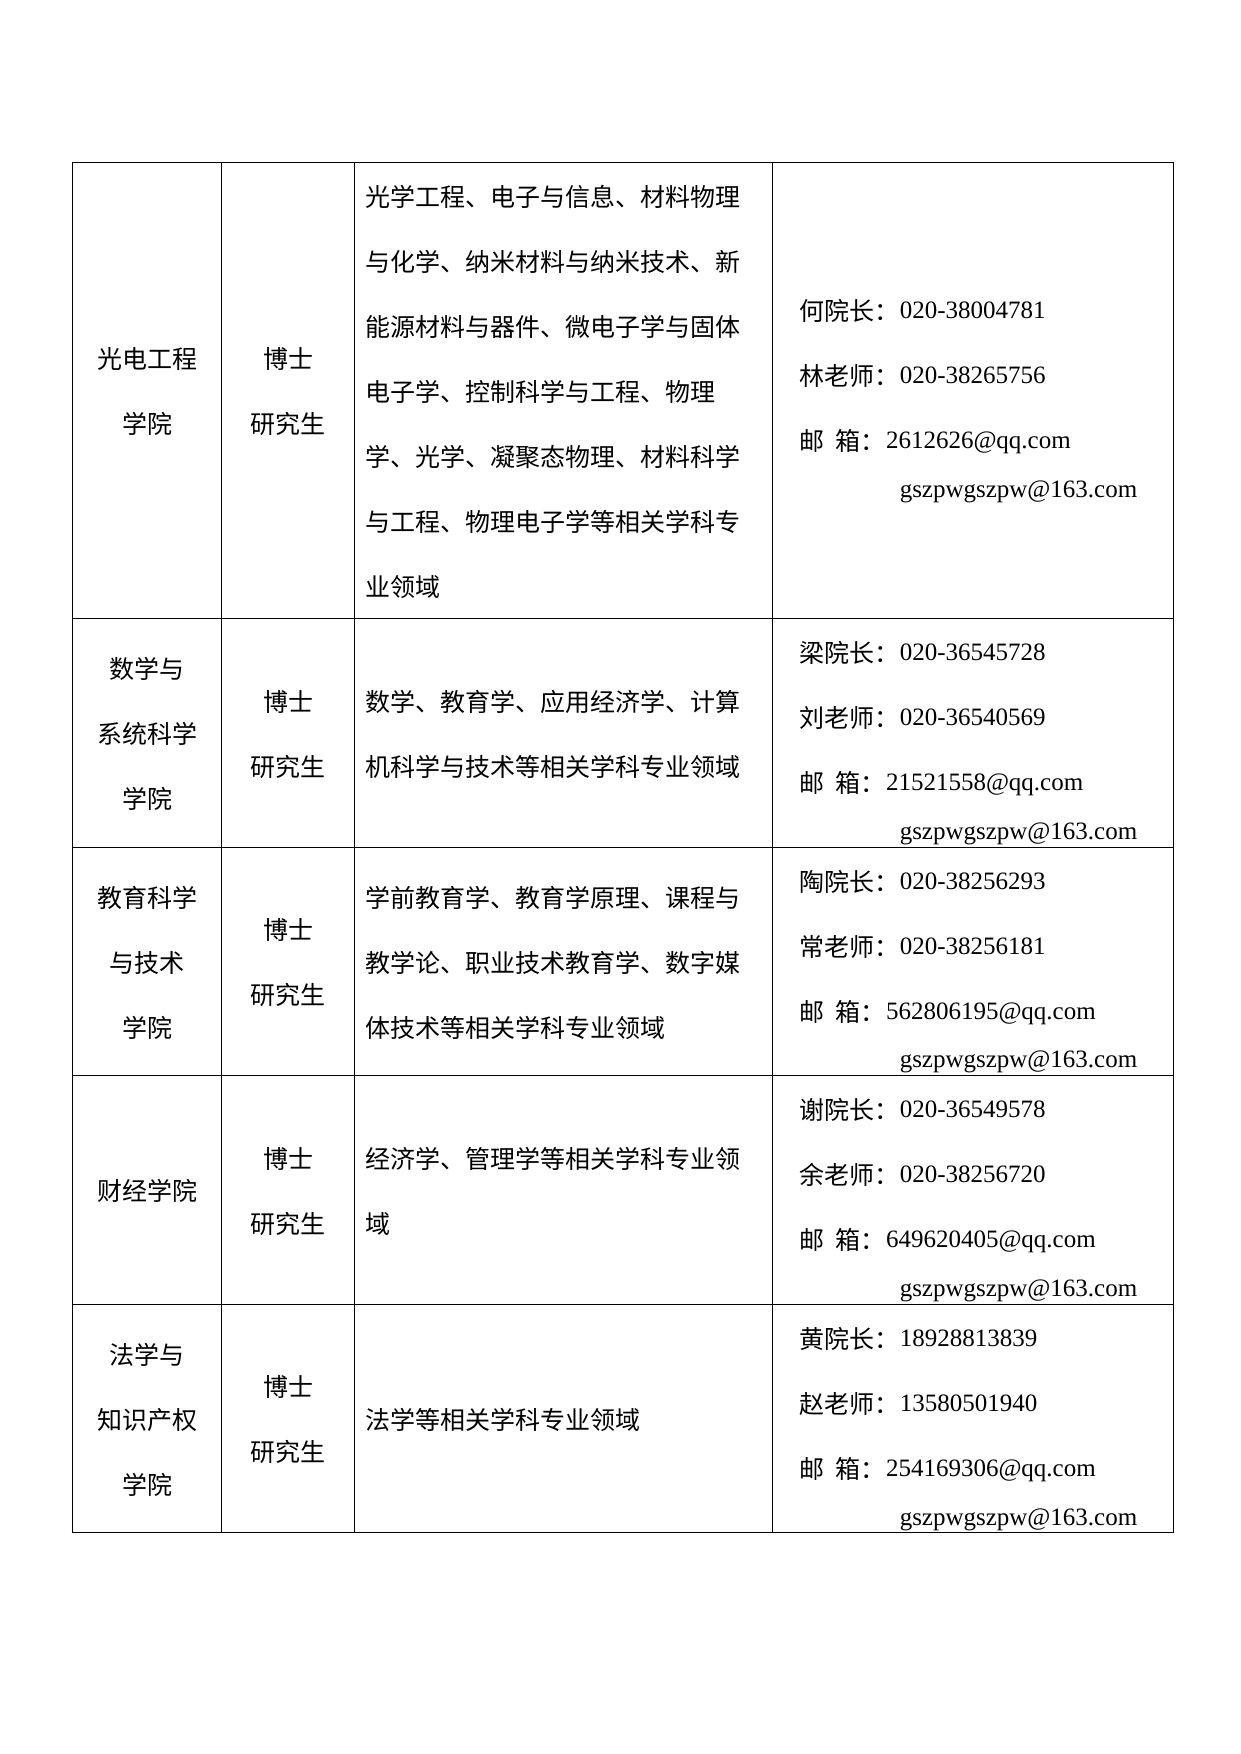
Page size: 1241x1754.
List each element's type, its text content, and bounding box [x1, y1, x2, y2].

table_cell 何院长：020-38004781 林老师：020-38265756 邮 箱：2612626@qq.com gszpwgszpw@163.com [773, 163, 1173, 618]
table_cell 法学等相关学科专业领域 [355, 1305, 772, 1532]
table_cell 博士 研究生 [222, 163, 354, 618]
table_cell 陶院长：020-38256293 常老师：020-38256181 邮 箱：562806195@qq.com gszpwgszpw@163.com [773, 848, 1173, 1075]
table_cell 法学与 知识产权 学院 [73, 1305, 221, 1532]
table_cell 光学工程、电子与信息、材料物理与化学、纳米材料与纳米技术、新能源材料与器件、微电子学与固体电子学、控制科学与工程、物理学、光学、凝聚态物理、材料科学与工程、物理电子学等相关学科专业领域 [355, 163, 772, 618]
table_cell 梁院长：020-36545728 刘老师：020-36540569 邮 箱：21521558@qq.com gszpwgszpw@163.com [773, 619, 1173, 847]
table_cell 博士 研究生 [222, 1305, 354, 1532]
table_cell 财经学院 [73, 1076, 221, 1304]
table_cell 谢院长：020-36549578 余老师：020-38256720 邮 箱：649620405@qq.com gszpwgszpw@163.com [773, 1076, 1173, 1304]
table_cell 博士 研究生 [222, 619, 354, 847]
table_cell 博士 研究生 [222, 1076, 354, 1304]
table_cell 教育科学 与技术 学院 [73, 848, 221, 1075]
table_cell 黄院长：18928813839 赵老师：13580501940 邮 箱：254169306@qq.com gszpwgszpw@163.com [773, 1305, 1173, 1532]
table_cell 光电工程 学院 [73, 163, 221, 618]
table_cell 数学、教育学、应用经济学、计算机科学与技术等相关学科专业领域 [355, 619, 772, 847]
table_cell 数学与 系统科学 学院 [73, 619, 221, 847]
table_cell 经济学、管理学等相关学科专业领域 [355, 1076, 772, 1304]
table_cell 博士 研究生 [222, 848, 354, 1075]
table_cell 学前教育学、教育学原理、课程与教学论、职业技术教育学、数字媒体技术等相关学科专业领域 [355, 848, 772, 1075]
